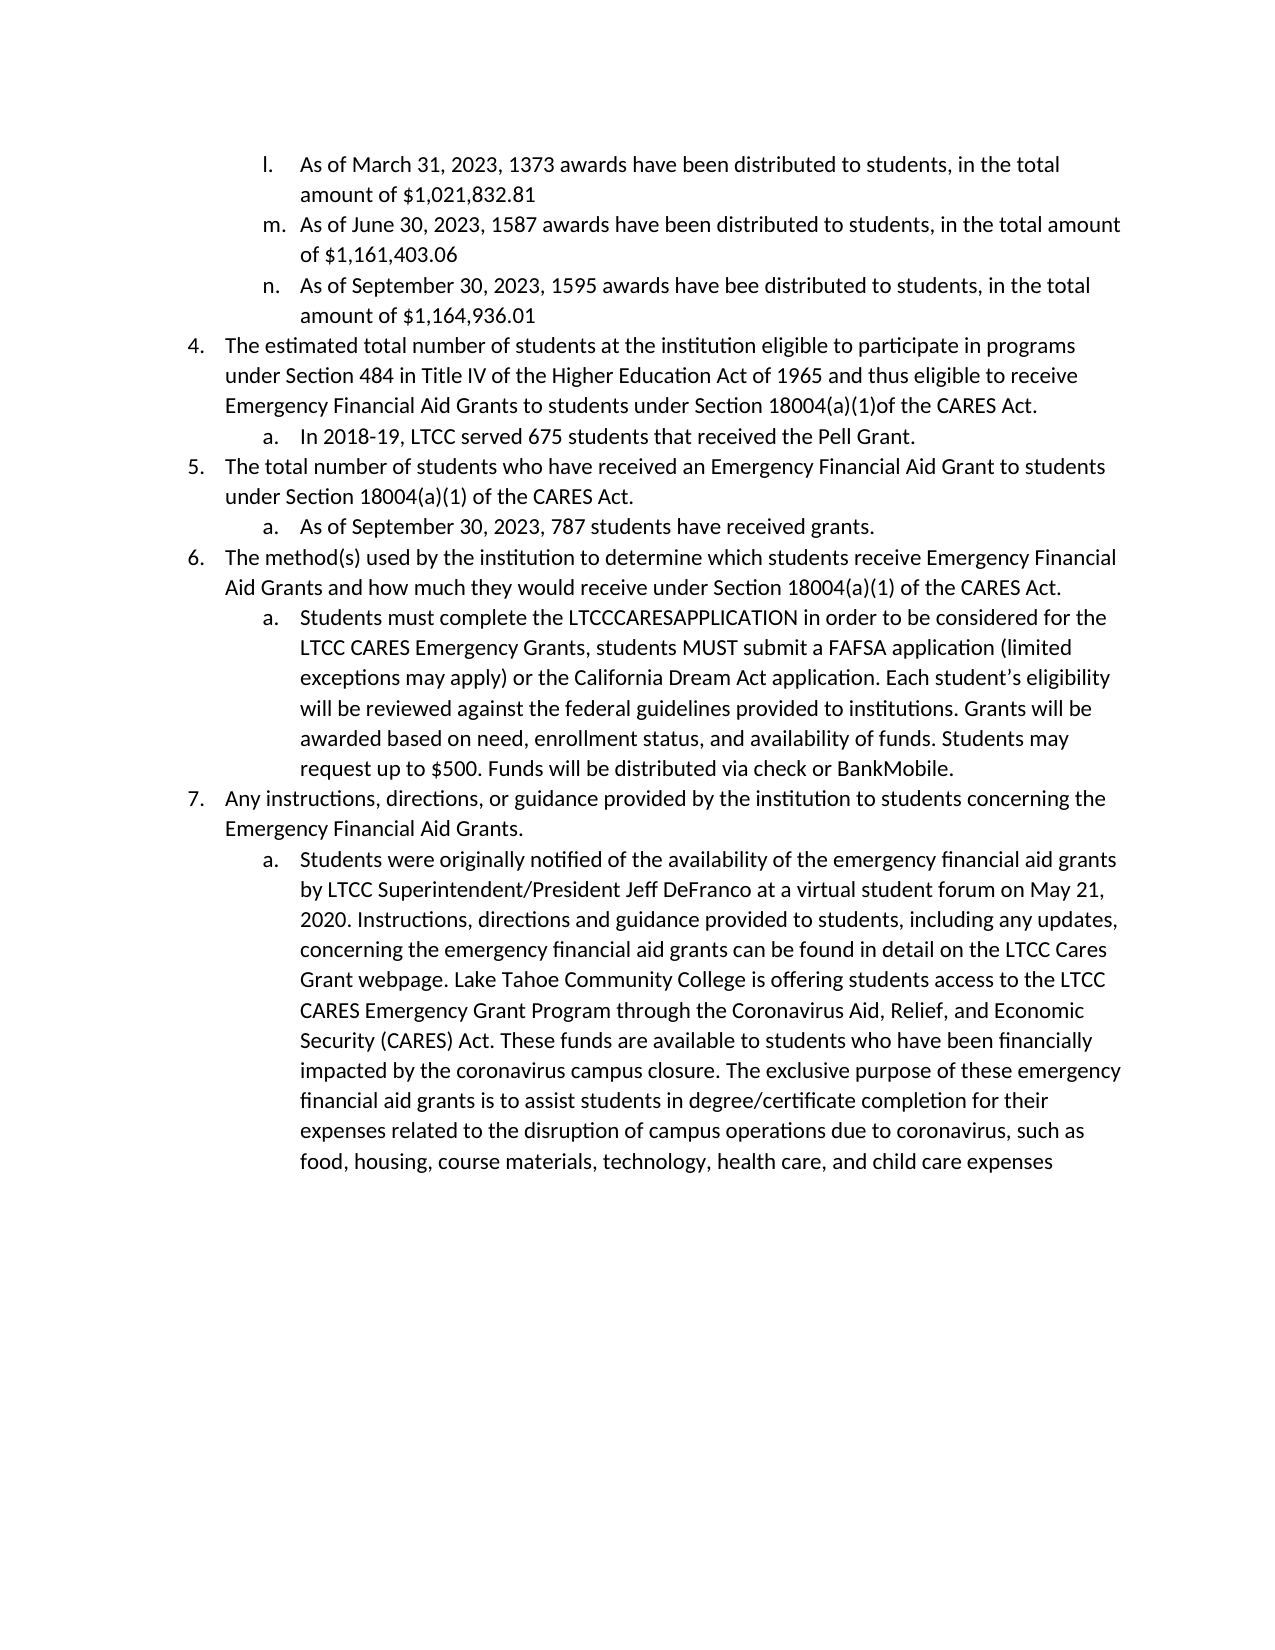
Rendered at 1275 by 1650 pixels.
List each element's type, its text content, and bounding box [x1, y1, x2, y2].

list Any instructions, directions, or guidance provided by the institution to students concerning the Emergency Financial Aid Grants. [187, 784, 1125, 843]
list Students must complete the LTCCCARESAPPLICATION in order to be considered for the LTCC CARES Emergency Grants, students MUST submit a FAFSA application (limited exceptions may apply) or the California Dream Act application. Each student’s eligibility will be reviewed against the federal guidelines provided to institutions. Grants will be awarded based on need, enrollment status, and availability of funds. Students may request up to $500. Funds will be distributed via check or BankMobile. [262, 603, 1125, 782]
list As of March 31, 2023, 1373 awards have been distributed to students, in the total amount of $1,021,832.81 [262, 150, 1125, 208]
list As of June 30, 2023, 1587 awards have been distributed to students, in the total amount of $1,161,403.06 [262, 210, 1125, 269]
list The method(s) used by the institution to determine which students receive Emergency Financial Aid Grants and how much they would receive under Section 18004(a)(1) of the CARES Act. [187, 543, 1125, 601]
list As of September 30, 2023, 1595 awards have bee distributed to students, in the total amount of $1,164,936.01 [262, 271, 1125, 329]
list Students were originally notified of the availability of the emergency financial aid grants by LTCC Superintendent/President Jeff DeFranco at a virtual student forum on May 21, 2020. Instructions, directions and guidance provided to students, including any updates, concerning the emergency financial aid grants can be found in detail on the LTCC Cares Grant webpage. Lake Tahoe Community College is offering students access to the LTCC CARES Emergency Grant Program through the Coronavirus Aid, Relief, and Economic Security (CARES) Act. These funds are available to students who have been financially impacted by the coronavirus campus closure. The exclusive purpose of these emergency financial aid grants is to assist students in degree/certificate completion for their expenses related to the disruption of campus operations due to coronavirus, such as food, housing, course materials, technology, health care, and child care expenses [262, 845, 1125, 1175]
list In 2018-19, LTCC served 675 students that received the Pell Grant. [262, 422, 1125, 450]
list As of September 30, 2023, 787 students have received grants. [262, 512, 1125, 541]
list The total number of students who have received an Emergency Financial Aid Grant to students under Section 18004(a)(1) of the CARES Act. [187, 452, 1125, 510]
list The estimated total number of students at the institution eligible to participate in programs under Section 484 in Title IV of the Higher Education Act of 1965 and thus eligible to receive Emergency Financial Aid Grants to students under Section 18004(a)(1)of the CARES Act. [187, 331, 1125, 420]
